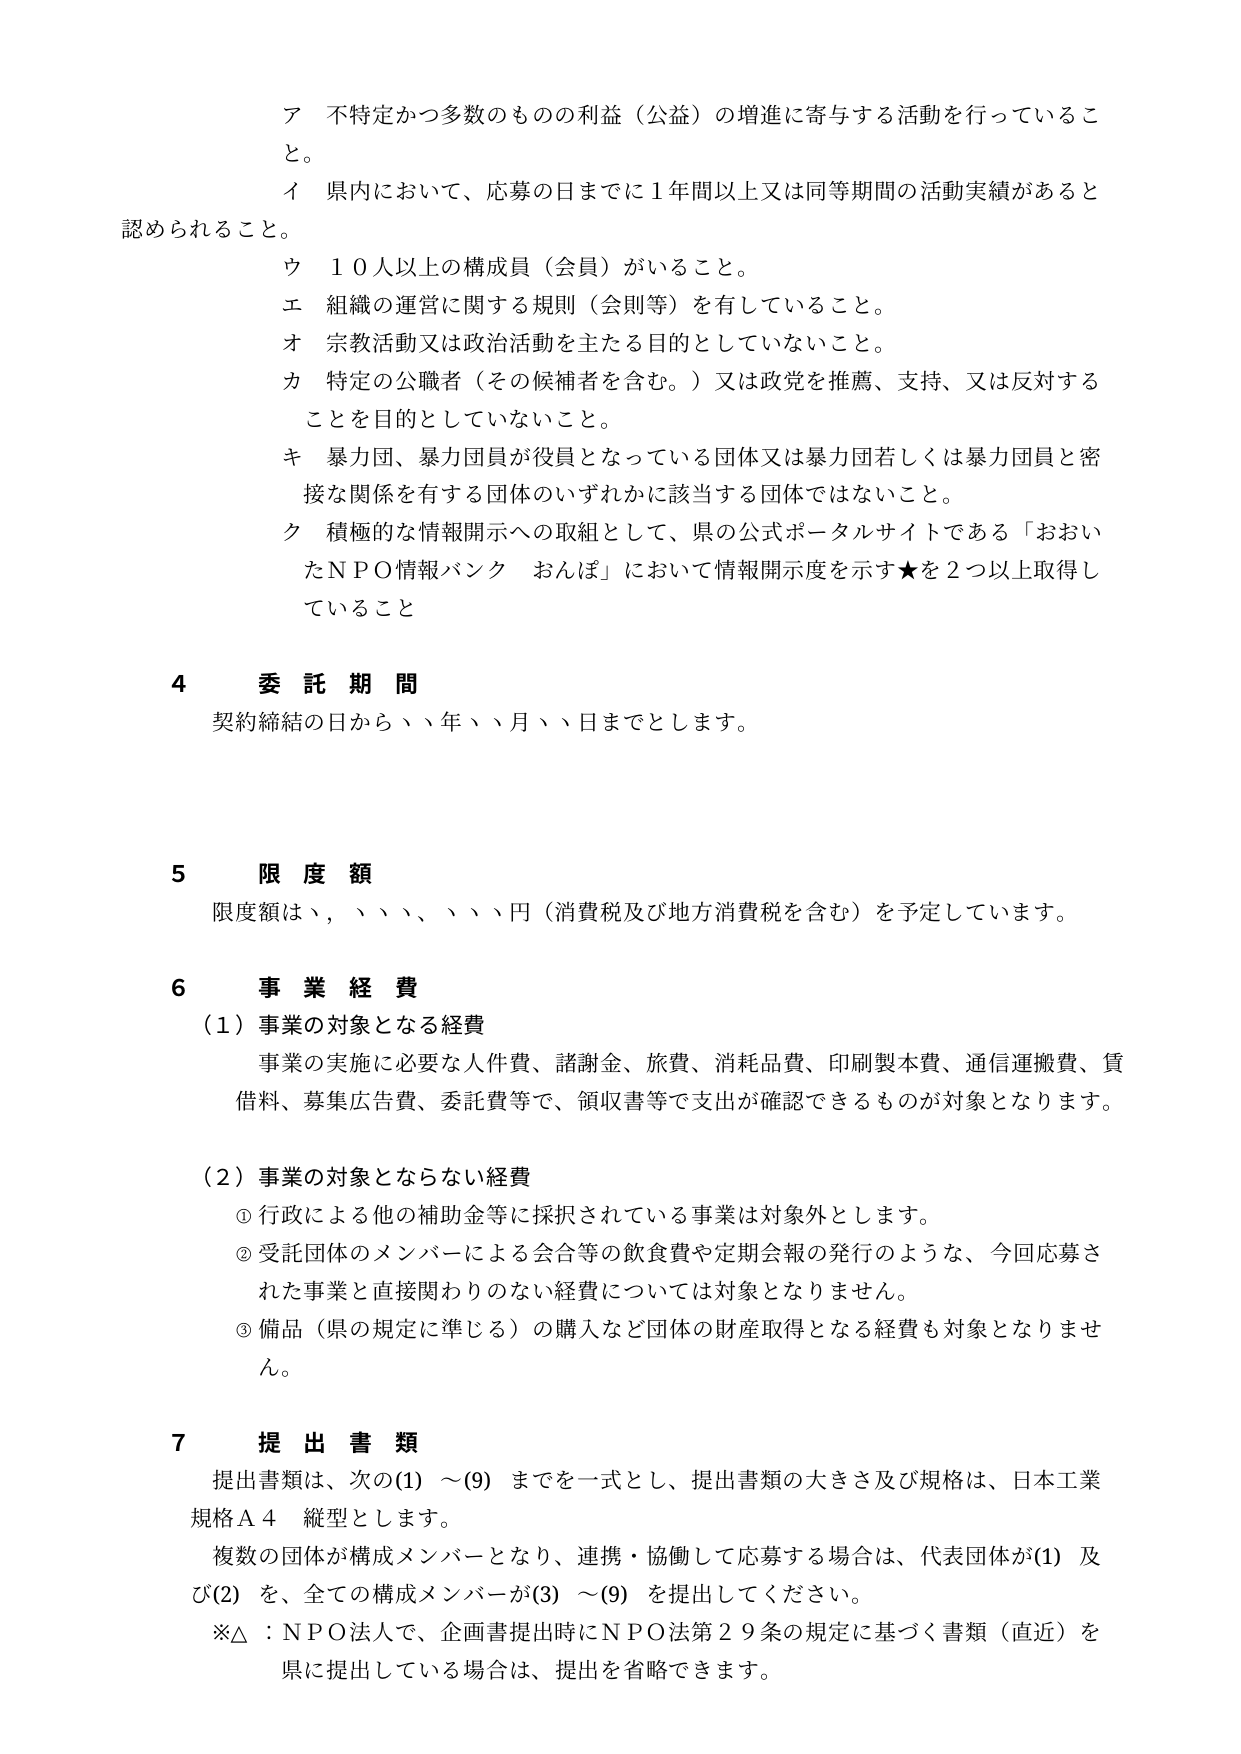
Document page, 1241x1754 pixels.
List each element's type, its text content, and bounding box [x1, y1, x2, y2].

text ウ １０人以上の構成員（会員）がいること。 [121, 247, 1104, 285]
text ７ 提出書類 [121, 1422, 1125, 1460]
text ５ 限度額 [161, 854, 1125, 892]
text カ 特定の公職者（その候補者を含む。）又は政党を推薦、支持、又は反対することを目的としていないこと。 [260, 361, 1104, 437]
text （１）事業の対象となる経費 [111, 1005, 1104, 1043]
text 事業の実施に必要な人件費、諸謝金、旅費、消耗品費、印刷製本費、通信運搬費、賃借料、募集広告費、委託費等で、領収書等で支出が確認できるものが対象となります。 [220, 1043, 1125, 1119]
text ６ 事業経費 [161, 967, 1104, 1005]
text オ 宗教活動又は政治活動を主たる目的としていないこと。 [121, 323, 1104, 361]
text ４ 委託期間 [160, 664, 1125, 702]
text エ 組織の運営に関する規則（会則等）を有していること。 [121, 285, 1104, 323]
text キ 暴力団、暴力団員が役員となっている団体又は暴力団若しくは暴力団員と密接な関係を有する団体のいずれかに該当する団体ではないこと。 [260, 437, 1104, 512]
text ② 受託団体のメンバーによる会合等の飲食費や定期会報の発行のような、今回応募された事業と直接関わりのない経費については対象となりません。 [220, 1233, 1104, 1309]
text ア 不特定かつ多数のものの利益（公益）の増進に寄与する活動を行っていること。 [260, 95, 1104, 171]
text ク 積極的な情報開示への取組として、県の公式ポータルサイトである「おおいたＮＰＯ情報バンク おんぽ」において情報開示度を示す★を２つ以上取得していること [260, 512, 1104, 626]
text （２）事業の対象とならない経費 [181, 1157, 1104, 1195]
text 契約締結の日からヽヽ年ヽヽ月ヽヽ日までとします。 [200, 702, 1104, 740]
text 複数の団体が構成メンバーとなり、連携・協働して応募する場合は、代表団体が(1)及び(2)を、全ての構成メンバーが(3)～(9)を提出してください。 [181, 1536, 1104, 1612]
text 提出書類は、次の(1)～(9)までを一式とし、提出書類の大きさ及び規格は、日本工業規格Ａ４ 縦型とします。 [181, 1460, 1104, 1536]
text ③ 備品（県の規定に準じる）の購入など団体の財産取得となる経費も対象となりません。 [220, 1309, 1104, 1384]
text イ 県内において、応募の日までに１年間以上又は同等期間の活動実績があると認められること。 [121, 171, 1104, 247]
text ① 行政による他の補助金等に採択されている事業は対象外とします。 [220, 1195, 1104, 1233]
text 限度額はヽ，ヽヽヽ、ヽヽヽ円（消費税及び地方消費税を含む）を予定しています。 [181, 892, 1104, 929]
text ※△：ＮＰＯ法人で、企画書提出時にＮＰＯ法第２９条の規定に基づく書類（直近）を県に提出している場合は、提出を省略できます。 [210, 1612, 1104, 1688]
